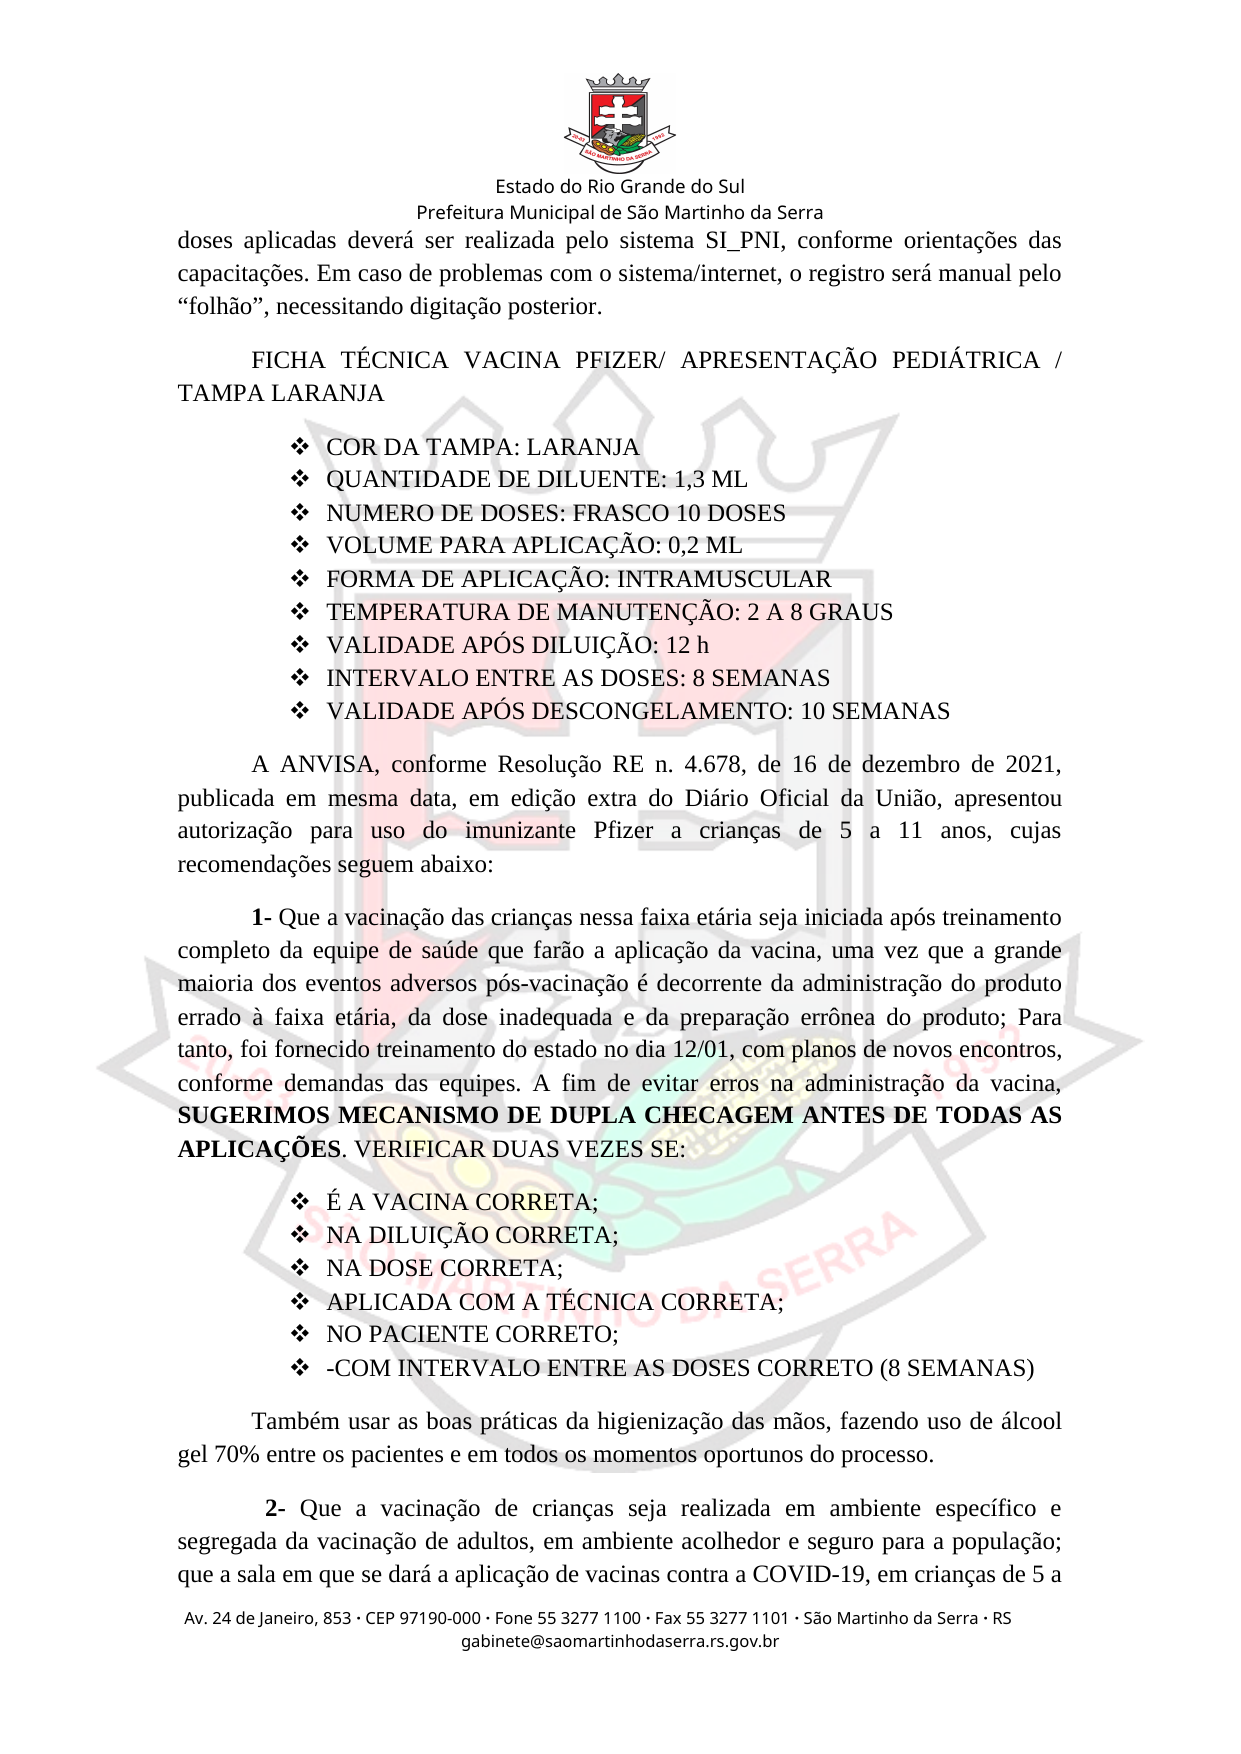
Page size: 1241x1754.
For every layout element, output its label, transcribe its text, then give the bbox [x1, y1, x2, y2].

list VALIDADE APÓS DESCONGELAMENTO: 10 SEMANAS [288, 696, 1063, 724]
list -COM INTERVALO ENTRE AS DOSES CORRETO (8 SEMANAS) [288, 1353, 1063, 1381]
text Também usar as boas práticas da higienização das mãos, fazendo uso de álcool gel 70% entre os pacientes e em todos os momentos oportunos do processo. [177, 1406, 1063, 1468]
list NUMERO DE DOSES: FRASCO 10 DOSES [288, 498, 1063, 526]
list FORMA DE APLICAÇÃO: INTRAMUSCULAR [288, 564, 1063, 592]
list VALIDADE APÓS DILUIÇÃO: 12 h [288, 630, 1063, 658]
list VOLUME PARA APLICAÇÃO: 0,2 ML [288, 531, 1063, 559]
list APLICADA COM A TÉCNICA CORRETA; [288, 1287, 1063, 1315]
list INTERVALO ENTRE AS DOSES: 8 SEMANAS [288, 663, 1063, 691]
list TEMPERATURA DE MANUTENÇÃO: 2 A 8 GRAUS [288, 597, 1063, 625]
text 1- Que a vacinação das crianças nessa faixa etária seja iniciada após treinamento completo da equipe de saúde que farão a aplicação da vacina, uma vez que a grande maioria dos eventos adversos pós-vacinação é decorrente da administração do produto errado à faixa etária, da dose inadequada e da preparação errônea do produto; Para tanto, foi fornecido treinamento do estado no dia 12/01, com planos de novos encontros, conforme demandas das equipes. A fim de evitar erros na administração da vacina, SUGERIMOS MECANISMO DE DUPLA CHECAGEM ANTES DE TODAS AS APLICAÇÕES. VERIFICAR DUAS VEZES SE: [177, 902, 1063, 1162]
text FICHA TÉCNICA VACINA PFIZER/ APRESENTAÇÃO PEDIÁTRICA / TAMPA LARANJA [177, 345, 1063, 406]
list NA DILUIÇÃO CORRETA; [288, 1221, 1063, 1249]
list COR DA TAMPA: LARANJA [288, 432, 1063, 460]
list NA DOSE CORRETA; [288, 1253, 1063, 1282]
text A ANVISA, conforme Resolução RE n. 4.678, de 16 de dezembro de 2021, publicada em mesma data, em edição extra do Diário Oficial da União, apresentou autorização para uso do imunizante Pfizer a crianças de 5 a 11 anos, cujas recomendações seguem abaixo: [177, 749, 1063, 877]
list NO PACIENTE CORRETO; [288, 1319, 1063, 1348]
list É A VACINA CORRETA; [288, 1187, 1063, 1216]
picture [563, 73, 677, 174]
list QUANTIDADE DE DILUENTE: 1,3 ML [288, 464, 1063, 493]
